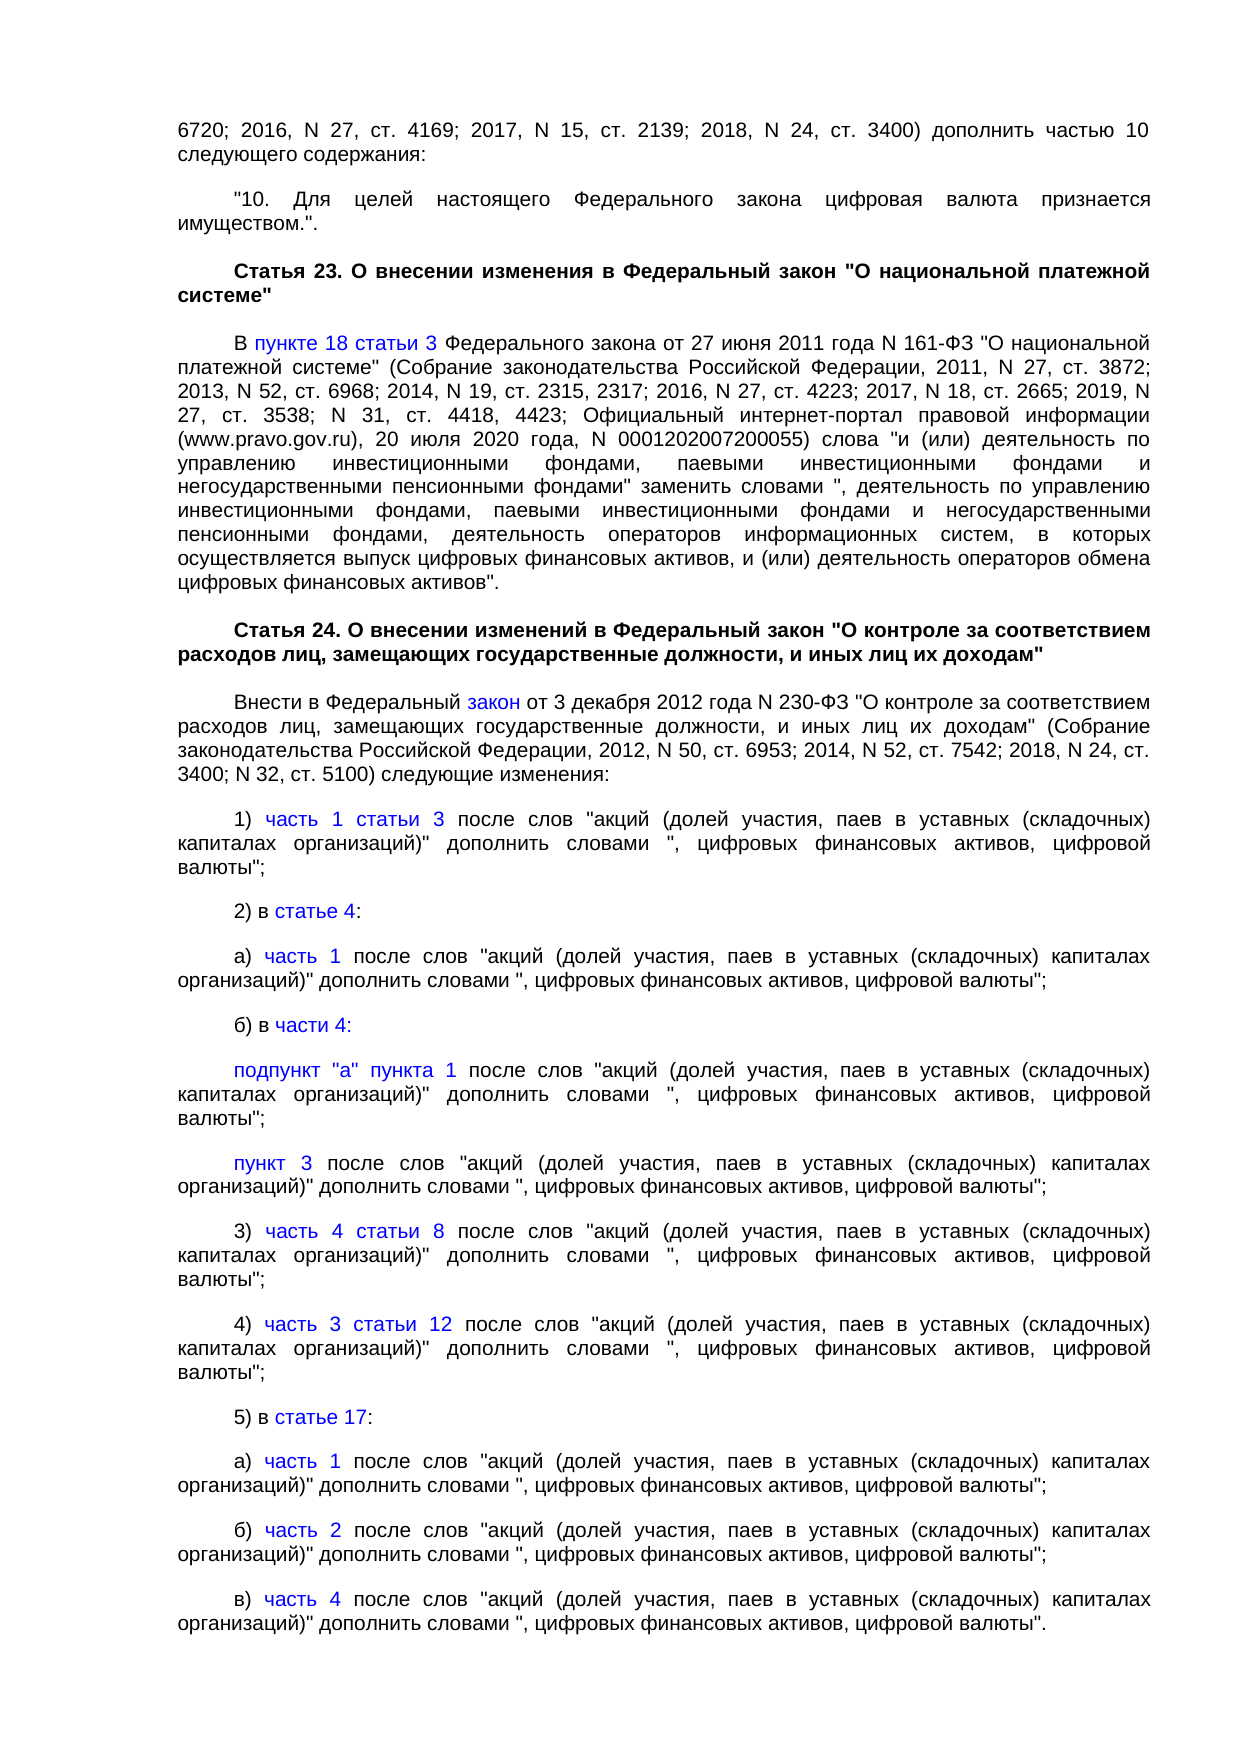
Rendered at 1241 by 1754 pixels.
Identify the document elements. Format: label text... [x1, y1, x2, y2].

title Статья 23. О внесении изменения в Федеральный закон "О национальной платежной системе" [177, 259, 1152, 307]
text В пункте 18 статьи 3 Федерального закона от 27 июня 2011 года N 161-ФЗ "О национальной платежной системе" (Собрание законодательства Российской Федерации, 2011, N 27, ст. 3872; 2013, N 52, ст. 6968; 2014, N 19, ст. 2315, 2317; 2016, N 27, ст. 4223; 2017, N 18, ст. 2665; 2019, N 27, ст. 3538; N 31, ст. 4418, 4423; Официальный интернет-портал правовой информации (www.pravo.gov.ru), 20 июля 2020 года, N 0001202007200055) слова "и (или) деятельность по управлению инвестиционными фондами, паевыми инвестиционными фондами и негосударственными пенсионными фондами" заменить словами ", деятельность по управлению инвестиционными фондами, паевыми инвестиционными фондами и негосударственными пенсионными фондами, деятельность операторов информационных систем, в которых осуществляется выпуск цифровых финансовых активов, и (или) деятельность операторов обмена цифровых финансовых активов". [177, 331, 1152, 594]
text 5) в статье 17: [177, 1404, 1152, 1428]
text 2) в статье 4: [177, 899, 1152, 923]
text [177, 118, 1152, 166]
text 3) часть 4 статьи 8 после слов "акций (долей участия, паев в уставных (складочных) капиталах организаций)" дополнить словами ", цифровых финансовых активов, цифровой валюты"; [177, 1219, 1152, 1291]
text б) в части 4: [177, 1013, 1152, 1037]
text "10. Для целей настоящего Федерального закона цифровая валюта признается имуществом.". [177, 187, 1152, 235]
text б) часть 2 после слов "акций (долей участия, паев в уставных (складочных) капиталах организаций)" дополнить словами ", цифровых финансовых активов, цифровой валюты"; [177, 1518, 1152, 1566]
text а) часть 1 после слов "акций (долей участия, паев в уставных (складочных) капиталах организаций)" дополнить словами ", цифровых финансовых активов, цифровой валюты"; [177, 1449, 1152, 1497]
text 4) часть 3 статьи 12 после слов "акций (долей участия, паев в уставных (складочных) капиталах организаций)" дополнить словами ", цифровых финансовых активов, цифровой валюты"; [177, 1312, 1152, 1384]
text пункт 3 после слов "акций (долей участия, паев в уставных (складочных) капиталах организаций)" дополнить словами ", цифровых финансовых активов, цифровой валюты"; [177, 1150, 1152, 1198]
text 1) часть 1 статьи 3 после слов "акций (долей участия, паев в уставных (складочных) капиталах организаций)" дополнить словами ", цифровых финансовых активов, цифровой валюты"; [177, 807, 1152, 878]
text Внести в Федеральный закон от 3 декабря 2012 года N 230-ФЗ "О контроле за соответствием расходов лиц, замещающих государственные должности, и иных лиц их доходам" (Собрание законодательства Российской Федерации, 2012, N 50, ст. 6953; 2014, N 52, ст. 7542; 2018, N 24, ст. 3400; N 32, ст. 5100) следующие изменения: [177, 690, 1152, 786]
text подпункт "а" пункта 1 после слов "акций (долей участия, паев в уставных (складочных) капиталах организаций)" дополнить словами ", цифровых финансовых активов, цифровой валюты"; [177, 1058, 1152, 1129]
text а) часть 1 после слов "акций (долей участия, паев в уставных (складочных) капиталах организаций)" дополнить словами ", цифровых финансовых активов, цифровой валюты"; [177, 944, 1152, 992]
text в) часть 4 после слов "акций (долей участия, паев в уставных (складочных) капиталах организаций)" дополнить словами ", цифровых финансовых активов, цифровой валюты". [177, 1587, 1152, 1635]
title Статья 24. О внесении изменений в Федеральный закон "О контроле за соответствием расходов лиц, замещающих государственные должности, и иных лиц их доходам" [177, 618, 1152, 666]
